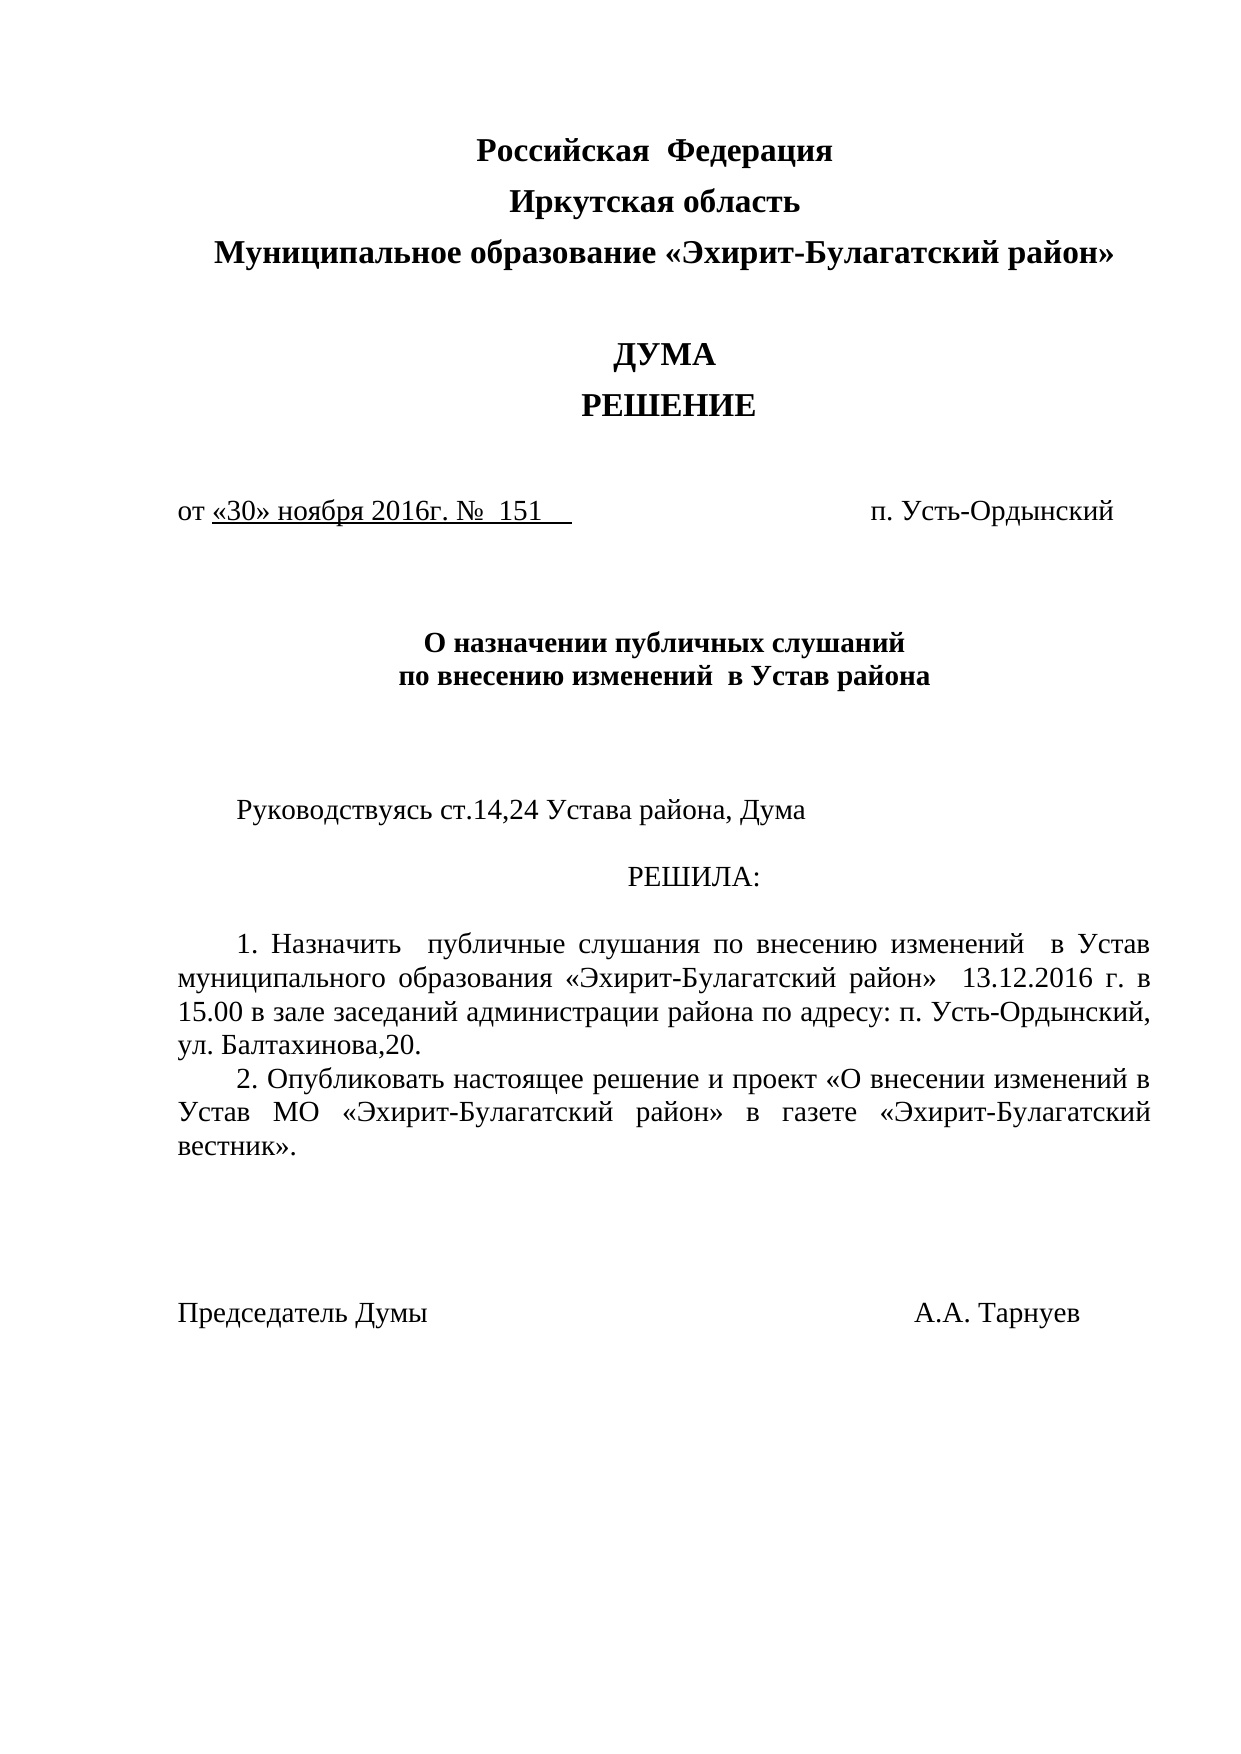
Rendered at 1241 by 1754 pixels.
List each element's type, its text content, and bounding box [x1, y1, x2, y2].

text ДУМА [177, 334, 1152, 372]
text Руководствуясь ст.14,24 Устава района, Дума [177, 792, 1152, 826]
text 2. Опубликовать настоящее решение и проект «О внесении изменений в Устав МО «Эхирит-Булагатский район» в газете «Эхирит-Булагатский вестник». [177, 1061, 1152, 1161]
text Российская Федерация [410, 131, 900, 169]
text РЕШЕНИЕ [177, 385, 1152, 423]
text 1. Назначить публичные слушания по внесению изменений в Устав муниципального образования «Эхирит-Булагатский район» 13.12.2016 г. в 15.00 в зале заседаний администрации района по адресу: п. Усть-Ордынский, ул. Балтахинова,20. [177, 927, 1152, 1061]
text по внесению изменений в Устав района [177, 658, 1152, 692]
text от «30» ноября 2016г. № 151 п. Усть-Ордынский [177, 493, 1152, 527]
text Муниципальное образование «Эхирит-Булагатский район» [177, 232, 1152, 271]
text Председатель Думы А.А. Тарнуев [177, 1296, 1152, 1329]
text РЕШИЛА: [177, 859, 1152, 893]
text Иркутская область [410, 181, 900, 220]
text О назначении публичных слушаний [177, 625, 1152, 658]
